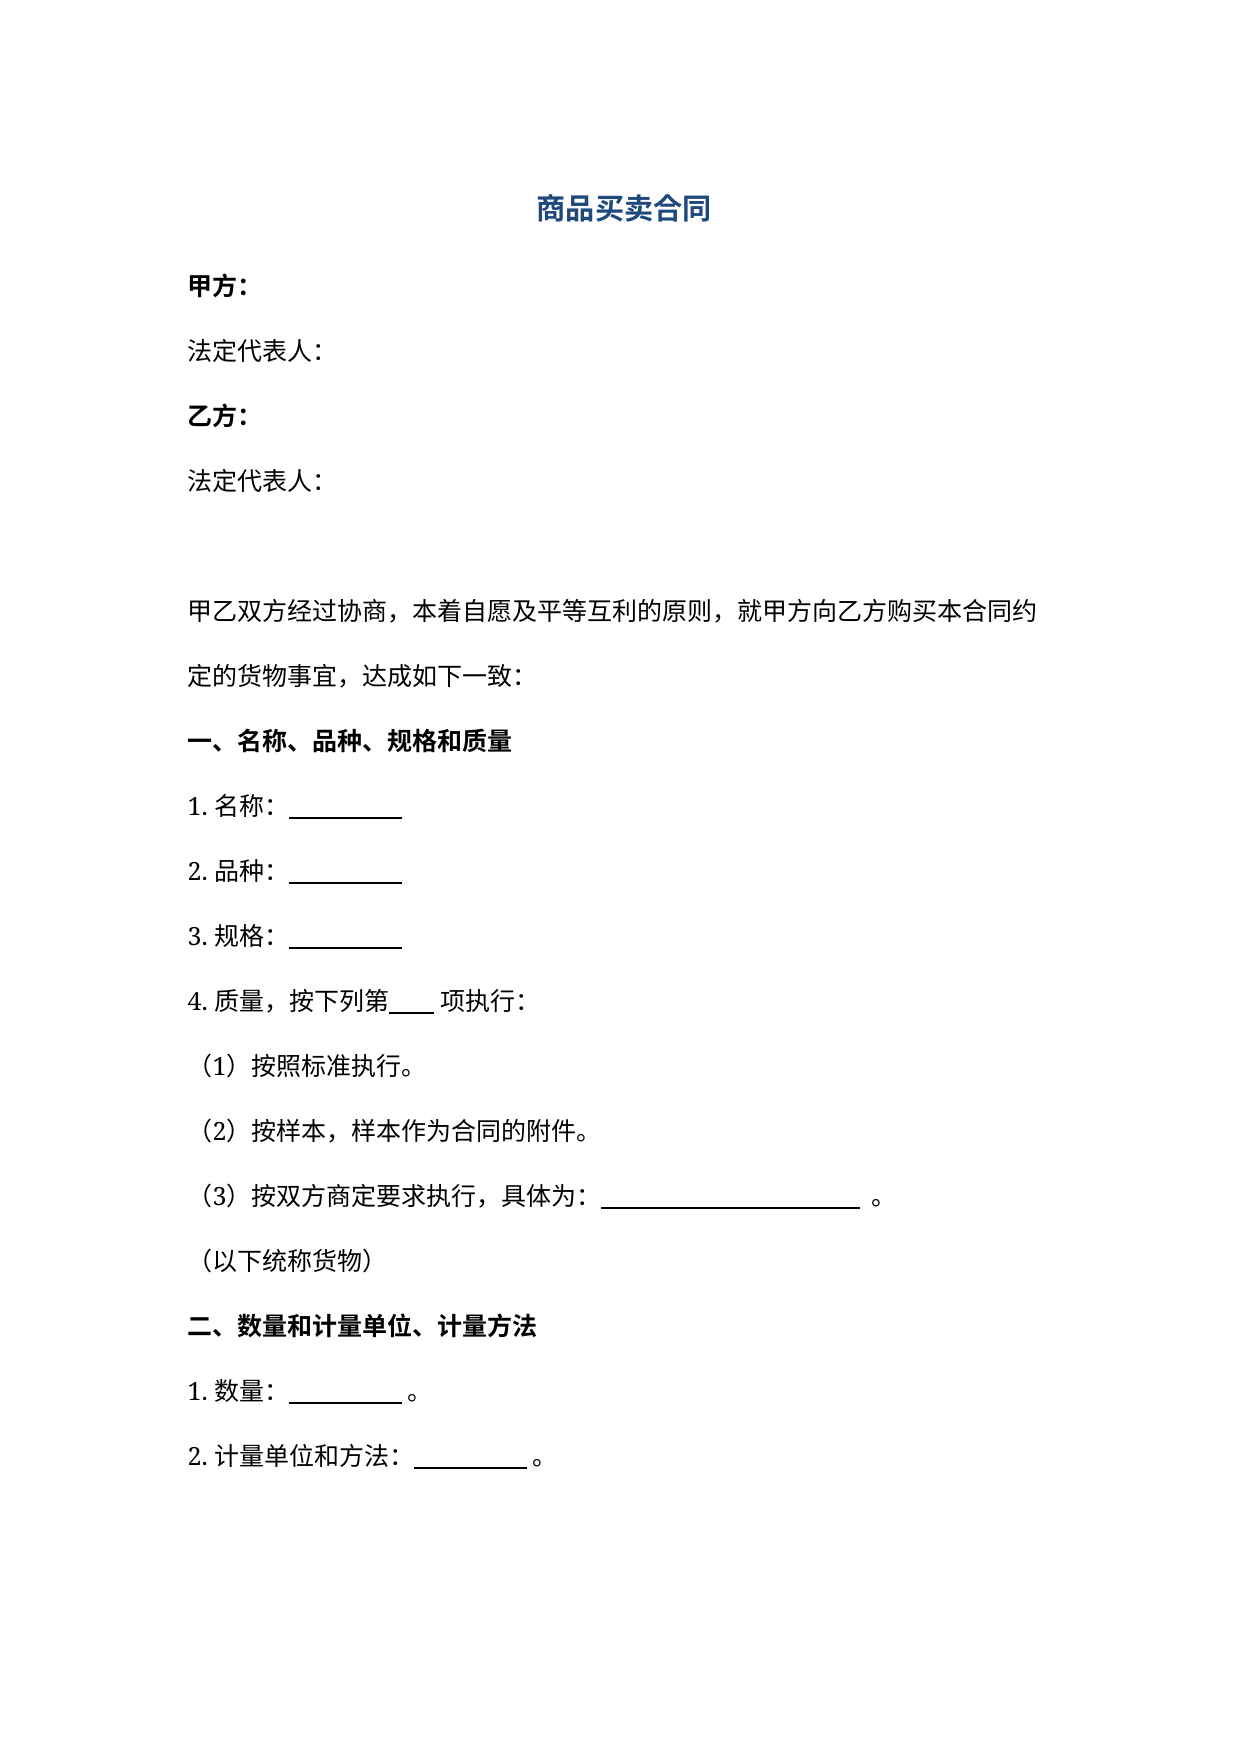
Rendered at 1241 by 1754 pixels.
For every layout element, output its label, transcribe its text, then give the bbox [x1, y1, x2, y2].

text （2）按样本，样本作为合同的附件。 [187, 1097, 1053, 1162]
subtitle 商品买卖合同 [187, 174, 1053, 239]
text 甲乙双方经过协商，本着自愿及平等互利的原则，就甲方向乙方购买本合同约定的货物事宜，达成如下一致： [187, 577, 1053, 707]
text 法定代表人： [187, 317, 1053, 382]
text 二、数量和计量单位、计量方法 [187, 1292, 1053, 1357]
text 2. 品种： [187, 837, 1053, 902]
text （以下统称货物） [187, 1227, 1053, 1292]
text 甲方： [187, 252, 1053, 317]
text 2. 计量单位和方法： 。 [187, 1422, 1053, 1487]
text 法定代表人： [187, 447, 1053, 512]
text （1）按照标准执行。 [187, 1032, 1053, 1097]
text 3. 规格： [187, 902, 1053, 967]
text 1. 数量： 。 [187, 1357, 1053, 1422]
text （3）按双方商定要求执行，具体为： 。 [187, 1162, 1053, 1227]
text 4. 质量，按下列第 项执行： [187, 967, 1053, 1032]
text 一、名称、品种、规格和质量 [187, 707, 1053, 772]
text 乙方： [187, 382, 1053, 447]
text 1. 名称： [187, 772, 1053, 837]
